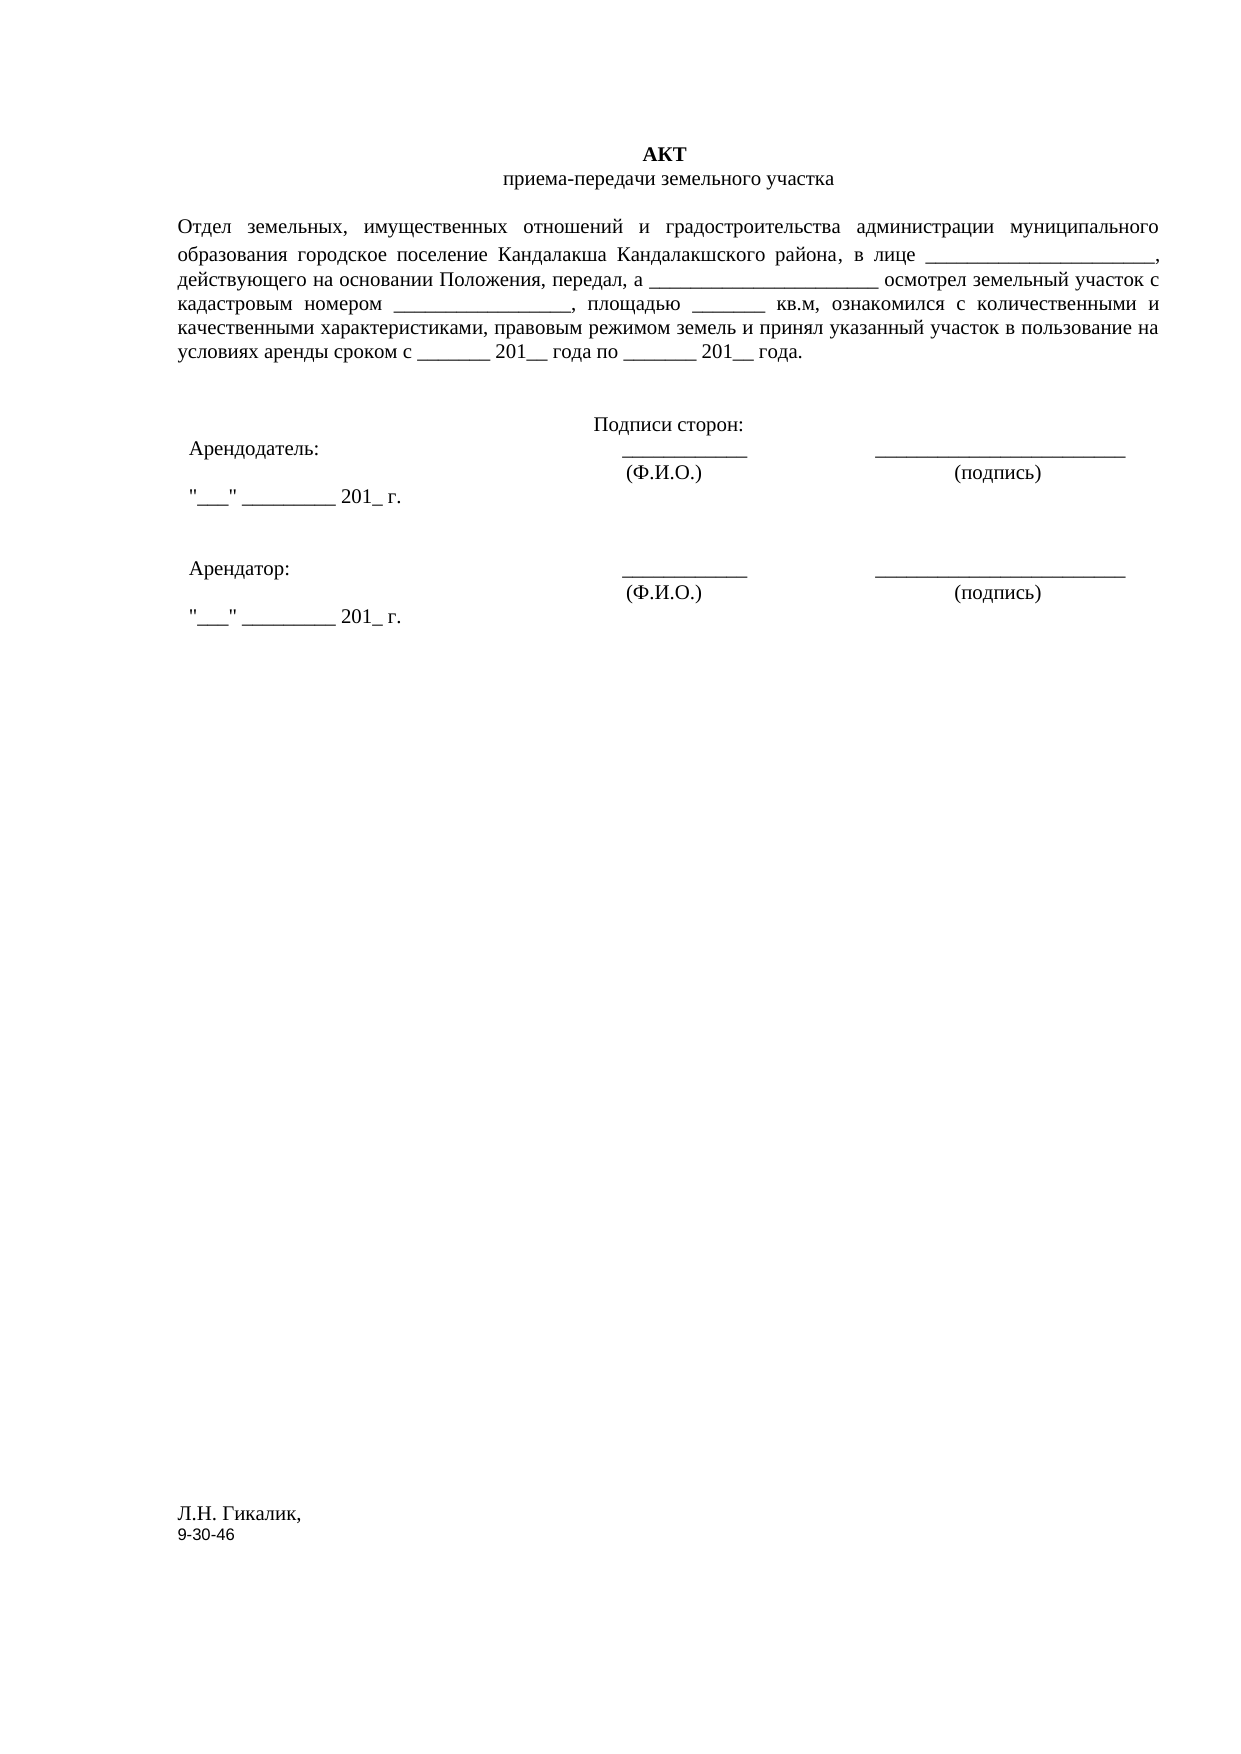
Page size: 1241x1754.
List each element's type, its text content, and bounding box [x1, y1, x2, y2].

text приема-передачи земельного участка [177, 166, 1160, 190]
table_header ____________ (Ф.И.О.) ____________ (Ф.И.О.) [507, 436, 836, 652]
table_header ________________________ (подпись) ________________________ (подпись) [836, 436, 1174, 652]
text Л.Н. Гикалик, [177, 1501, 1170, 1525]
text 9-30-46 [177, 1525, 1152, 1544]
table_header Арендодатель: "___" _________ 201_ г. Арендатор: "___" _________ 201_ г. [177, 436, 507, 652]
text Подписи сторон: [177, 412, 1160, 436]
text Отдел земельных, имущественных отношений и градостроительства администрации муниципального образования городское поселение Кандалакша Кандалакшского района, в лице ______________________, действующего на основании Положения, передал, а ______________________ осмотрел земельный участок с кадастровым номером _________________, площадью _______ кв.м, ознакомился с количественными и качественными характеристиками, правовым режимом земель и принял указанный участок в пользование на условиях аренды сроком с _______ 201__ года по _______ 201__ года. [177, 214, 1160, 363]
text АКТ [177, 142, 1152, 166]
